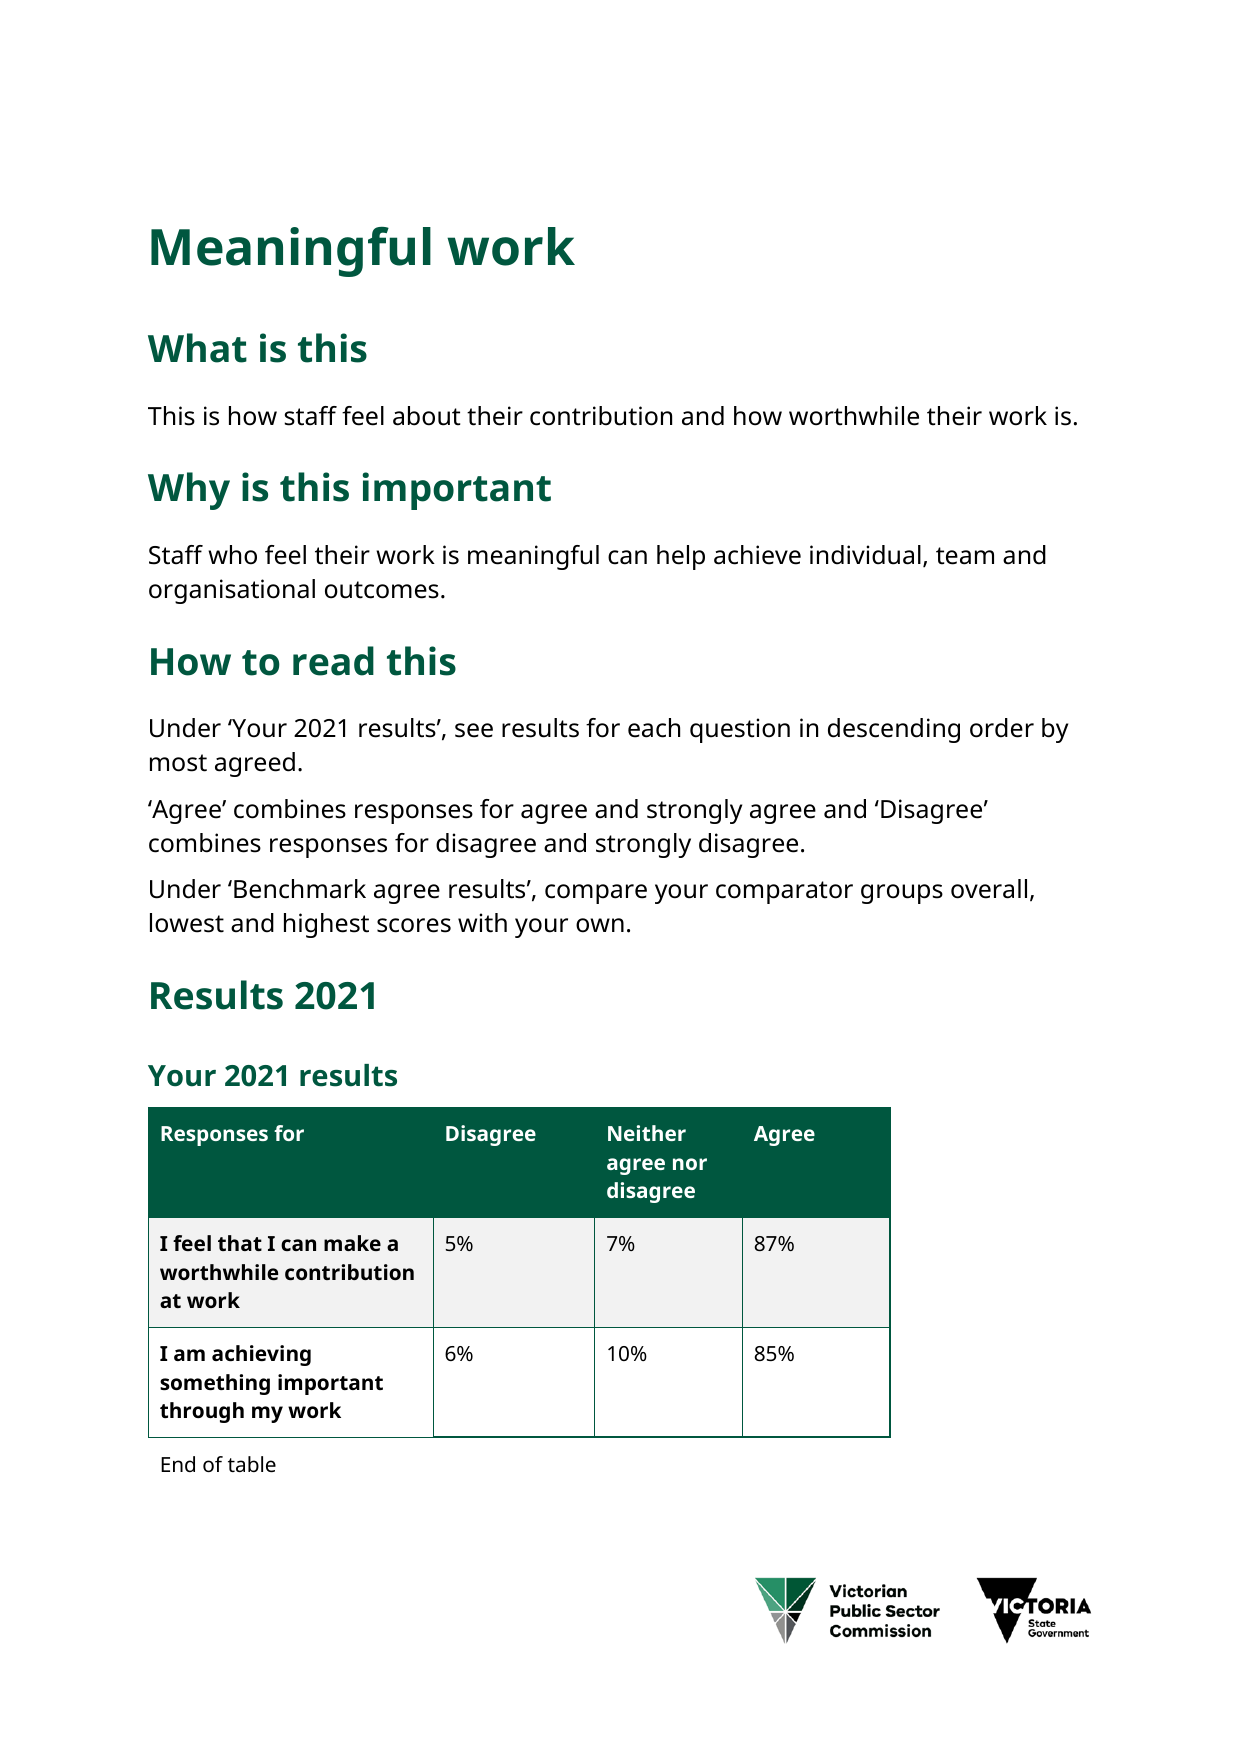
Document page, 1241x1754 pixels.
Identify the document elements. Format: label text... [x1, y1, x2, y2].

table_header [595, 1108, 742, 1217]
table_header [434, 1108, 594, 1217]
text ‘Agree’ combines responses for agree and strongly agree and ‘Disagree’ combines responses for disagree and strongly disagree. [148, 791, 1092, 859]
text Under ‘Your 2021 results’, see results for each question in descending order by most agreed. [148, 711, 1092, 779]
picture [754, 1577, 1093, 1645]
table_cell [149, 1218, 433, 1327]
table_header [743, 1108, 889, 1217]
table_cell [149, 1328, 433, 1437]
subtitle Why is this important [148, 462, 1092, 513]
subtitle How to read this [148, 635, 1092, 686]
text This is how staff feel about their contribution and how worthwhile their work is. [148, 398, 1092, 433]
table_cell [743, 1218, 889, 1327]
subtitle What is this [148, 323, 1092, 374]
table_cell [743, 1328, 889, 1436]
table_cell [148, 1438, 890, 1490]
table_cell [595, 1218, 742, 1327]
subtitle Results 2021 [148, 969, 1092, 1020]
text Under ‘Benchmark agree results’, compare your comparator groups overall, lowest and highest scores with your own. [148, 872, 1092, 940]
text Staff who feel their work is meaningful can help achieve individual, team and organisational outcomes. [148, 538, 1092, 606]
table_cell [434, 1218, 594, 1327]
subtitle Your 2021 results [148, 1055, 1092, 1095]
subtitle Meaningful work [148, 212, 1092, 280]
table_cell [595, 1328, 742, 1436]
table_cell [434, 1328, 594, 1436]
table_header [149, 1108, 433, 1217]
